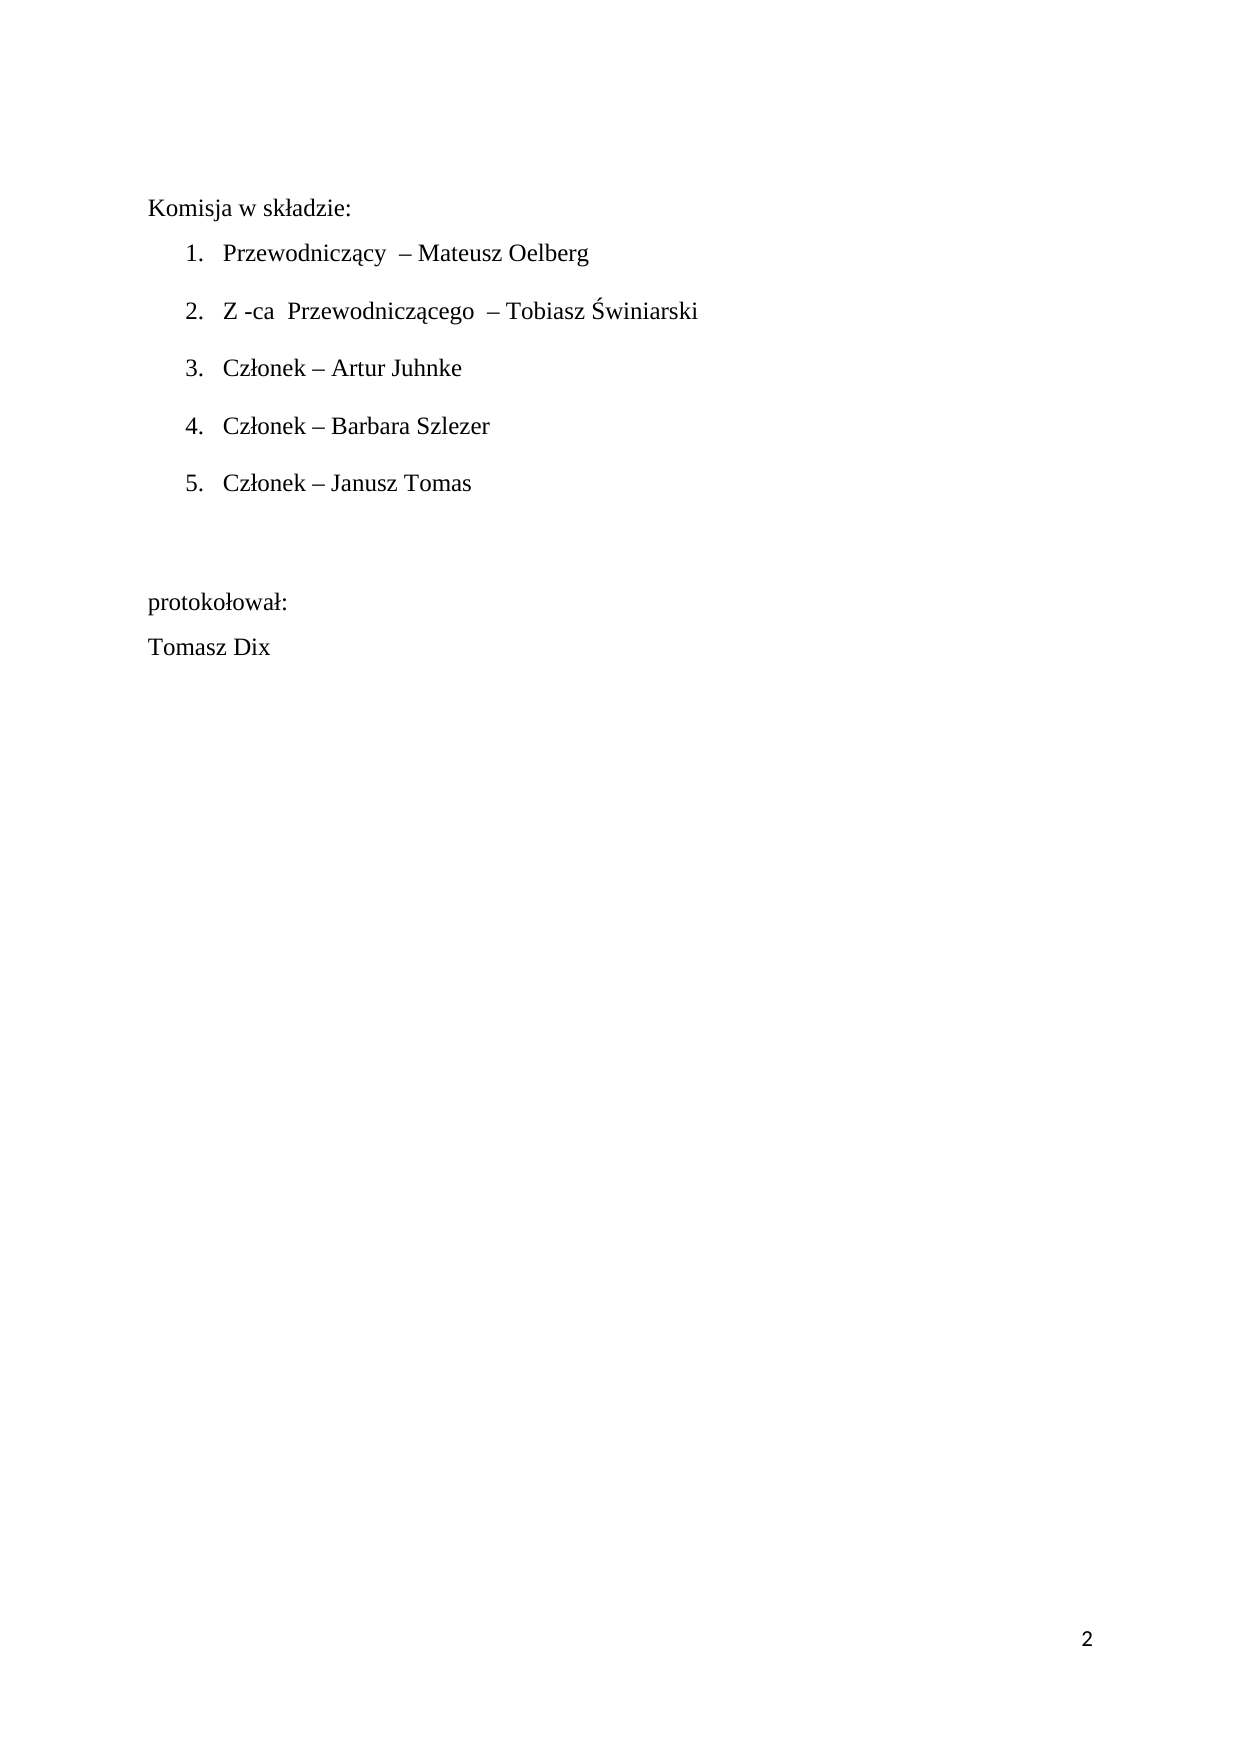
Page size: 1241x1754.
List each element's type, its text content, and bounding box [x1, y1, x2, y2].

list Przewodniczący – Mateusz Oelberg [185, 238, 1093, 267]
text Tomasz Dix [148, 632, 1093, 661]
list Członek – Artur Juhnke [185, 353, 1093, 382]
list Z -ca Przewodniczącego – Tobiasz Świniarski [185, 296, 1093, 325]
text Komisja w składzie: [148, 193, 1093, 222]
list Członek – Janusz Tomas [185, 468, 1093, 497]
text protokołował: [148, 587, 1093, 615]
list Członek – Barbara Szlezer [185, 411, 1093, 440]
